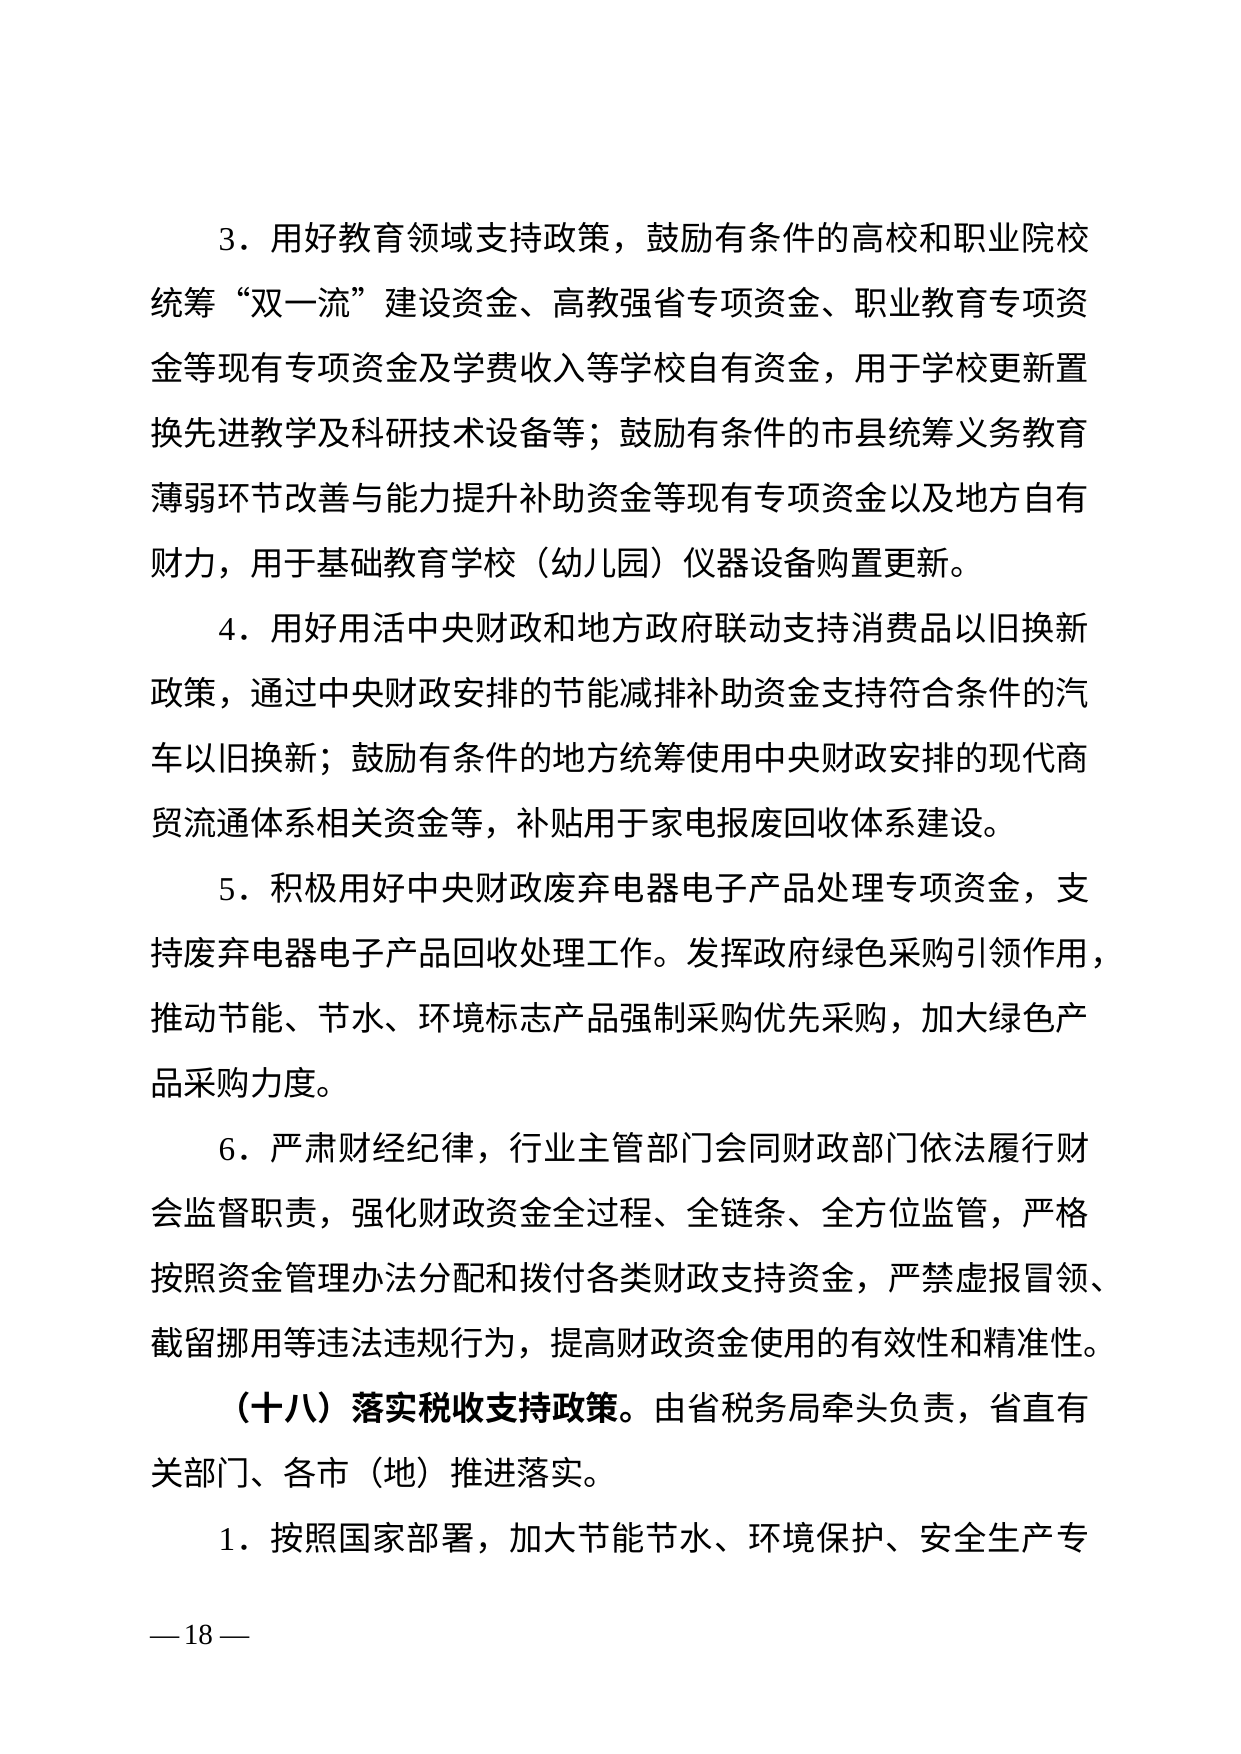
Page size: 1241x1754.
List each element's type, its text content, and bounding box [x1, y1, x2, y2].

text 4．用好用活中央财政和地方政府联动支持消费品以旧换新政策，通过中央财政安排的节能减排补助资金支持符合条件的汽车以旧换新；鼓励有条件的地方统筹使用中央财政安排的现代商贸流通体系相关资金等，补贴用于家电报废回收体系建设。 [150, 593, 1090, 853]
text 5．积极用好中央财政废弃电器电子产品处理专项资金，支持废弃电器电子产品回收处理工作。发挥政府绿色采购引领作用，推动节能、节水、环境标志产品强制采购优先采购，加大绿色产品采购力度。 [150, 853, 1090, 1113]
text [150, 1503, 1090, 1568]
text 6．严肃财经纪律，行业主管部门会同财政部门依法履行财会监督职责，强化财政资金全过程、全链条、全方位监管，严格按照资金管理办法分配和拨付各类财政支持资金，严禁虚报冒领、截留挪用等违法违规行为，提高财政资金使用的有效性和精准性。 [150, 1113, 1090, 1373]
text 3．用好教育领域支持政策，鼓励有条件的高校和职业院校统筹“双一流”建设资金、高教强省专项资金、职业教育专项资金等现有专项资金及学费收入等学校自有资金，用于学校更新置换先进教学及科研技术设备等；鼓励有条件的市县统筹义务教育薄弱环节改善与能力提升补助资金等现有专项资金以及地方自有财力，用于基础教育学校（幼儿园）仪器设备购置更新。 [150, 203, 1090, 593]
text （十八）落实税收支持政策。由省税务局牵头负责，省直有关部门、各市（地）推进落实。 [150, 1373, 1090, 1503]
